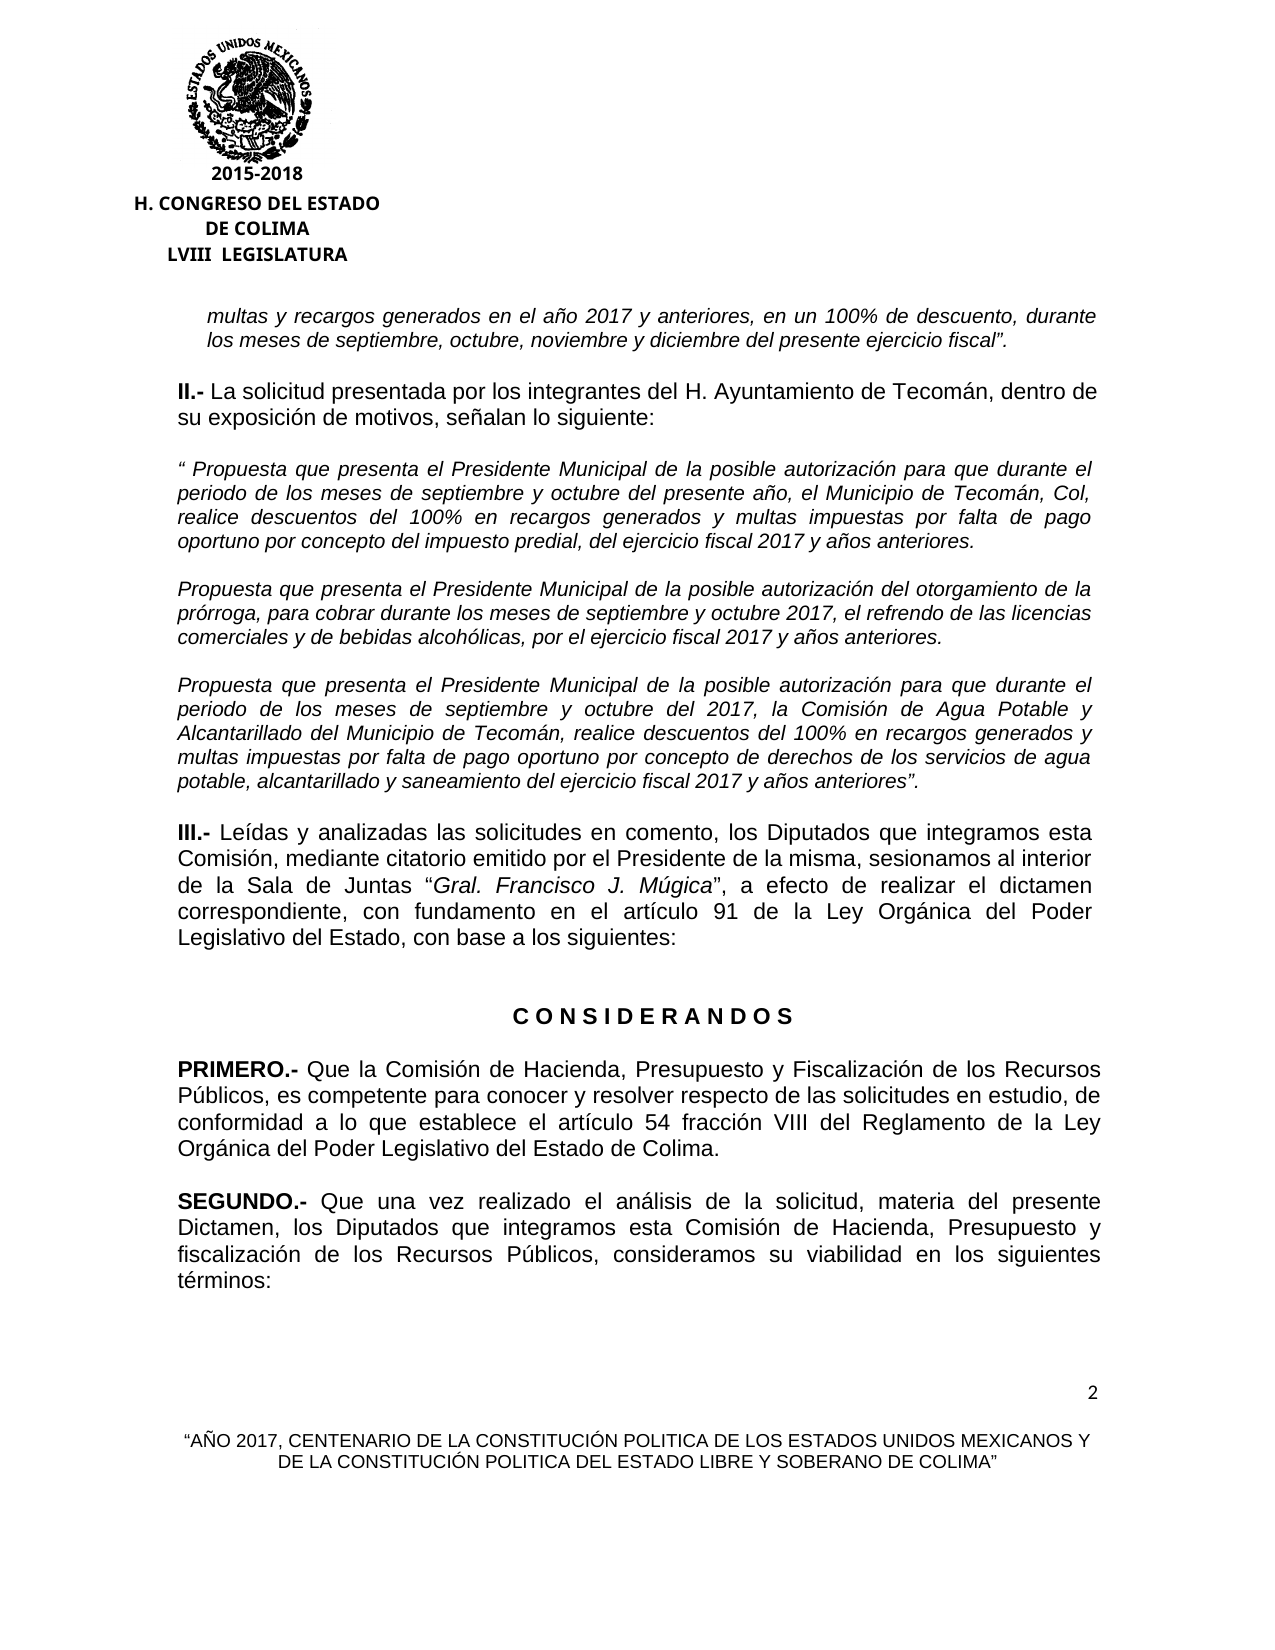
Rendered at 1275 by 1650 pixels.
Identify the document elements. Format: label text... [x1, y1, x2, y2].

text C O N S I D E R A N D O S [207, 1003, 1098, 1030]
picture [171, 25, 336, 168]
text SEGUNDO.- Que una vez realizado el análisis de la solicitud, materia del presente Dictamen, los Diputados que integramos esta Comisión de Hacienda, Presupuesto y fiscalización de los Recursos Públicos, consideramos su viabilidad en los siguientes términos: [177, 1188, 1102, 1293]
text II.- La solicitud presentada por los integrantes del H. Ayuntamiento de Tecomán, dentro de su exposición de motivos, señalan lo siguiente: [177, 378, 1098, 431]
text PRIMERO.- Que la Comisión de Hacienda, Presupuesto y Fiscalización de los Recursos Públicos, es competente para conocer y resolver respecto de las solicitudes en estudio, de conformidad a lo que establece el artículo 54 fracción VIII del Reglamento de la Ley Orgánica del Poder Legislativo del Estado de Colima. [177, 1056, 1102, 1161]
text Propuesta que presenta el Presidente Municipal de la posible autorización para que durante el periodo de los meses de septiembre y octubre del 2017, la Comisión de Agua Potable y Alcantarillado del Municipio de Tecomán, realice descuentos del 100% en recargos generados y multas impuestas por falta de pago oportuno por concepto de derechos de los servicios de agua potable, alcantarillado y saneamiento del ejercicio fiscal 2017 y años anteriores”. [177, 673, 1093, 792]
text “ Propuesta que presenta el Presidente Municipal de la posible autorización para que durante el periodo de los meses de septiembre y octubre del presente año, el Municipio de Tecomán, Col, realice descuentos del 100% en recargos generados y multas impuestas por falta de pago oportuno por concepto del impuesto predial, del ejercicio fiscal 2017 y años anteriores. [177, 457, 1093, 553]
text III.- Leídas y analizadas las solicitudes en comento, los Diputados que integramos esta Comisión, mediante citatorio emitido por el Presidente de la misma, sesionamos al interior de la Sala de Juntas “Gral. Francisco J. Múgica”, a efecto de realizar el dictamen correspondiente, con fundamento en el artículo 91 de la Ley Orgánica del Poder Legislativo del Estado, con base a los siguientes: [177, 819, 1093, 951]
text Propuesta que presenta el Presidente Municipal de la posible autorización del otorgamiento de la prórroga, para cobrar durante los meses de septiembre y octubre 2017, el refrendo de las licencias comerciales y de bebidas alcohólicas, por el ejercicio fiscal 2017 y años anteriores. [177, 577, 1093, 649]
